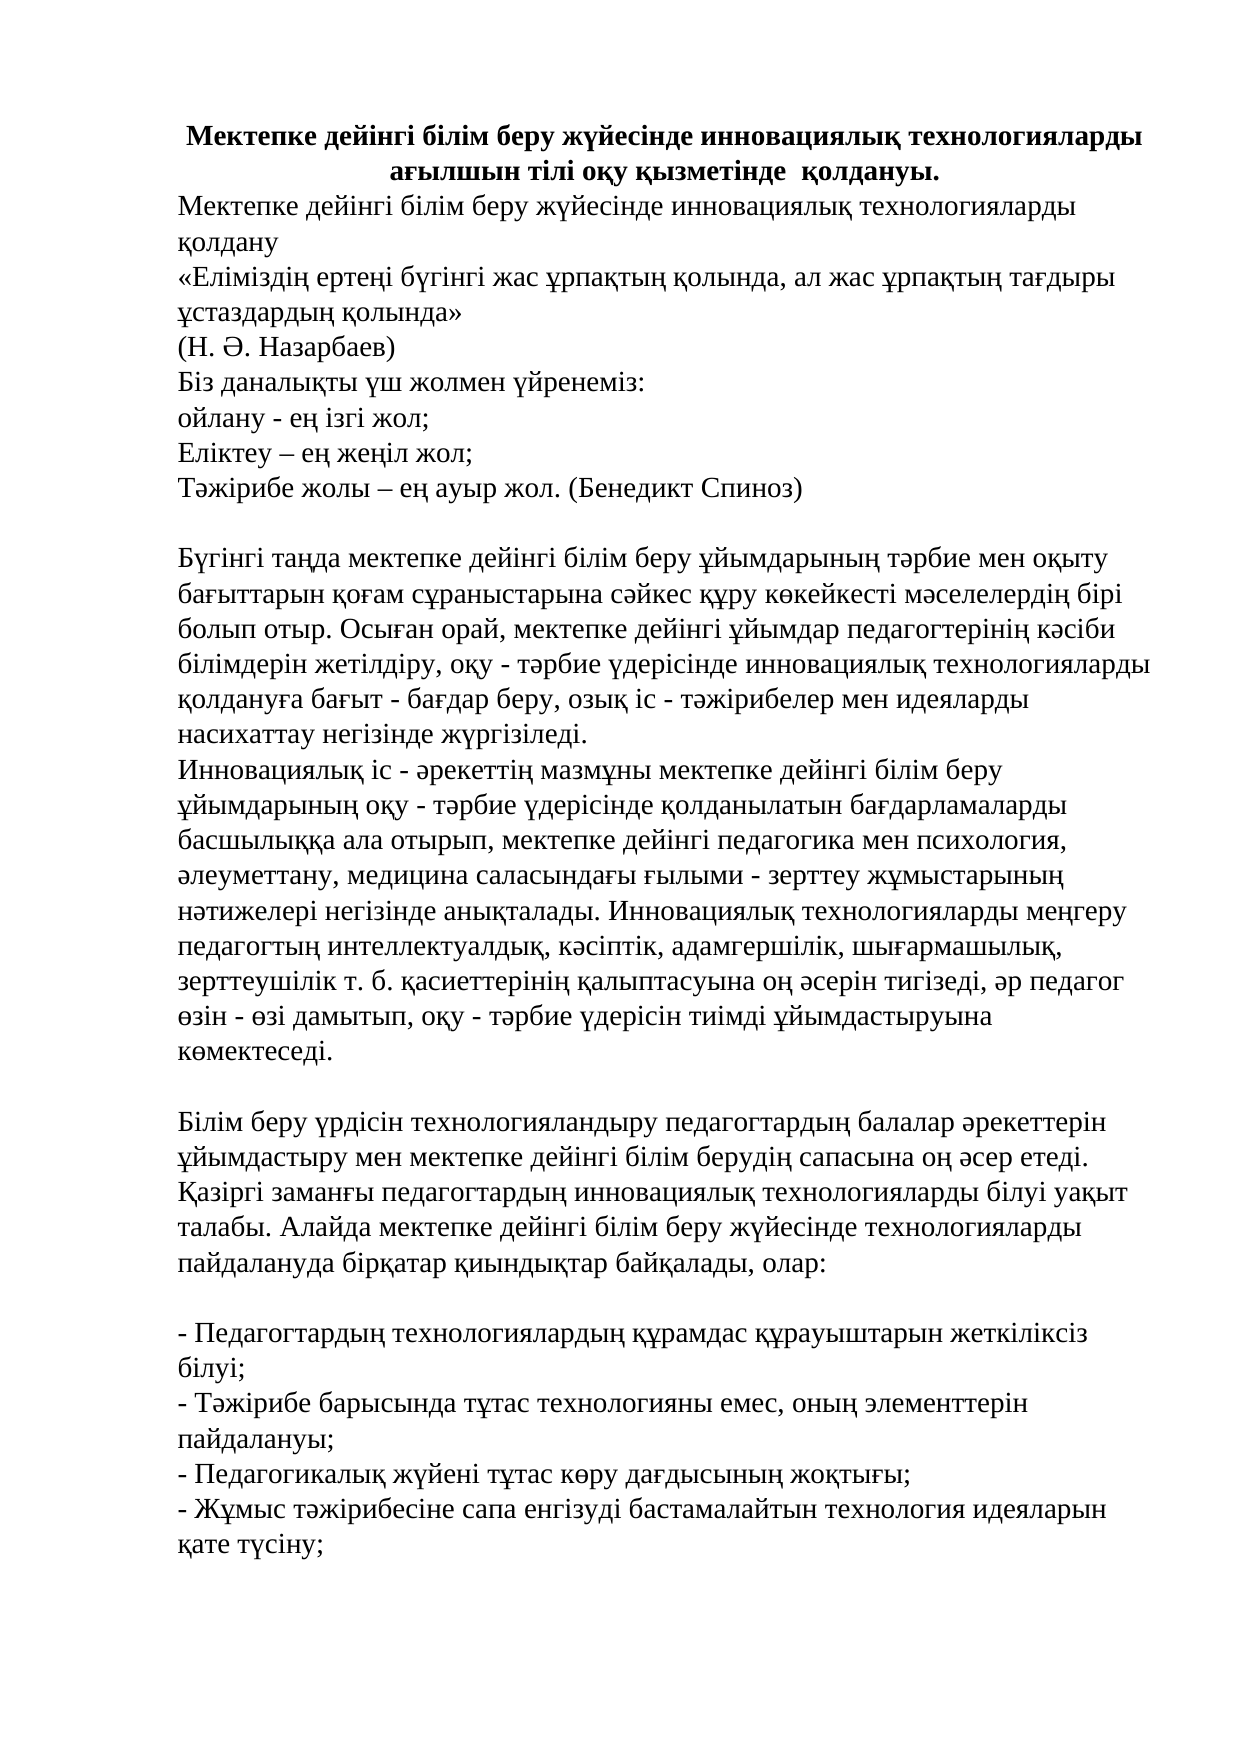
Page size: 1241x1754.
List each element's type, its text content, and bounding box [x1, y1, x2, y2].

text Мектепке дейінгі білім беру жүйесінде инновациялық технологияларды қолдану [177, 188, 1152, 257]
text ойлану - ең ізгі жол; [177, 400, 1152, 433]
text - Тәжірибе барысында тұтас технологияны емес, оның элементтерін пайдалануы; [177, 1386, 1152, 1454]
text (Н. Ә. Назарбаев) [177, 329, 1152, 363]
text - Педагогтардың технологиялардың құрамдас құрауыштарын жеткіліксіз білуі; [177, 1315, 1152, 1384]
text Бүгінгі таңда мектепке дейінгі білім беру ұйымдарының тәрбие мен оқыту бағыттарын қоғам сұраныстарына сәйкес құру көкейкесті мәселелердің бірі болып отыр. Осыған орай, мектепке дейінгі ұйымдар педагогтерінің кәсіби білімдерін жетілдіру, оқу - тәрбие үдерісінде инновациялық технологияларды қолдануға бағыт - бағдар беру, озық іс - тәжірибелер мен идеяларды насихаттау негізінде жүргізіледі. [177, 541, 1152, 750]
text Мектепке дейінгі білім беру жүйесінде инновациялық технологияларды ағылшын тілі оқу қызметінде қолдануы. [177, 118, 1152, 187]
text Инновациялық іс - әрекеттің мазмұны мектепке дейінгі білім беру ұйымдарының оқу - тәрбие үдерісінде қолданылатын бағдарламаларды басшылыққа ала отырып, мектепке дейінгі педагогика мен психология, әлеуметтану, медицина саласындағы ғылыми - зерттеу жұмыстарының нәтижелері негізінде анықталады. Инновациялық технологияларды меңгеру педагогтың интеллектуалдық, кәсіптік, адамгершілік, шығармашылық, зерттеушілік т. б. қасиеттерінің қалыптасуына оң әсерін тигізеді, әр педагог өзін - өзі дамытып, оқу - тәрбие үдерісін тиімді ұйымдастыруына көмектеседі. [177, 752, 1152, 1067]
text - Педагогикалық жүйені тұтас көру дағдысының жоқтығы; [177, 1456, 1152, 1489]
text Еліктеу – ең жеңіл жол; [177, 435, 1152, 468]
text Тәжірибе жолы – ең ауыр жол. (Бенедикт Спиноз) [177, 470, 1152, 504]
text Білім беру үрдісін технологияландыру педагогтардың балалар әрекеттерін ұйымдастыру мен мектепке дейінгі білім берудің сапасына оң әсер етеді. Қазіргі заманғы педагогтардың инновациялық технологияларды білуі уақыт талабы. Алайда мектепке дейінгі білім беру жүйесінде технологияларды пайдалануда бірқатар қиындықтар байқалады, олар: [177, 1104, 1152, 1278]
text «Еліміздің ертеңі бүгінгі жас ұрпақтың қолында, ал жас ұрпақтың тағдыры ұстаздардың қолында» [177, 259, 1152, 328]
text - Жұмыс тәжірибесіне сапа енгізуді бастамалайтын технология идеяларын қате түсіну; [177, 1491, 1152, 1560]
text Біз даналықты үш жолмен үйренеміз: [177, 364, 1152, 398]
